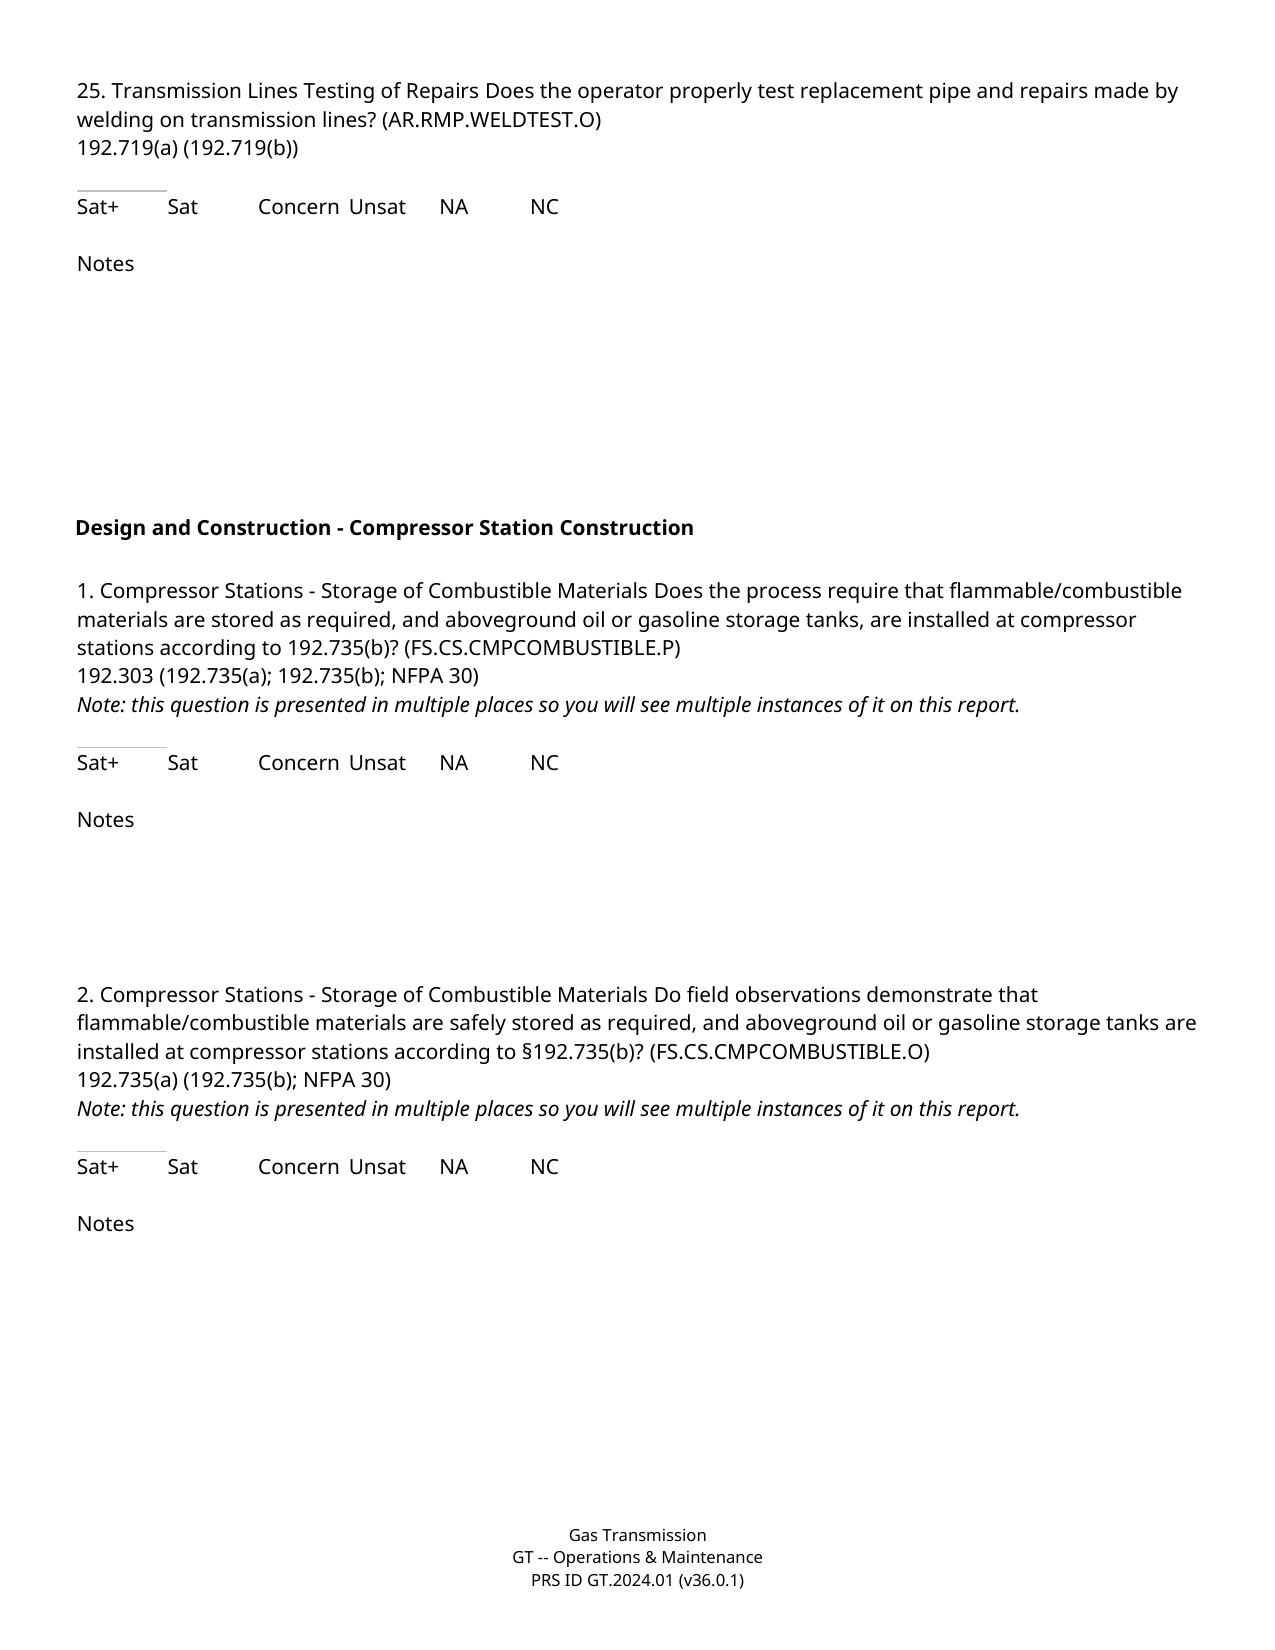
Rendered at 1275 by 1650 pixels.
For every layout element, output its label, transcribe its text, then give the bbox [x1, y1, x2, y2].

table_header [75, 75, 1200, 422]
subtitle Design and Construction - Compressor Station Construction [75, 513, 1200, 541]
table_header [75, 575, 1200, 978]
table_header [75, 979, 1200, 1382]
